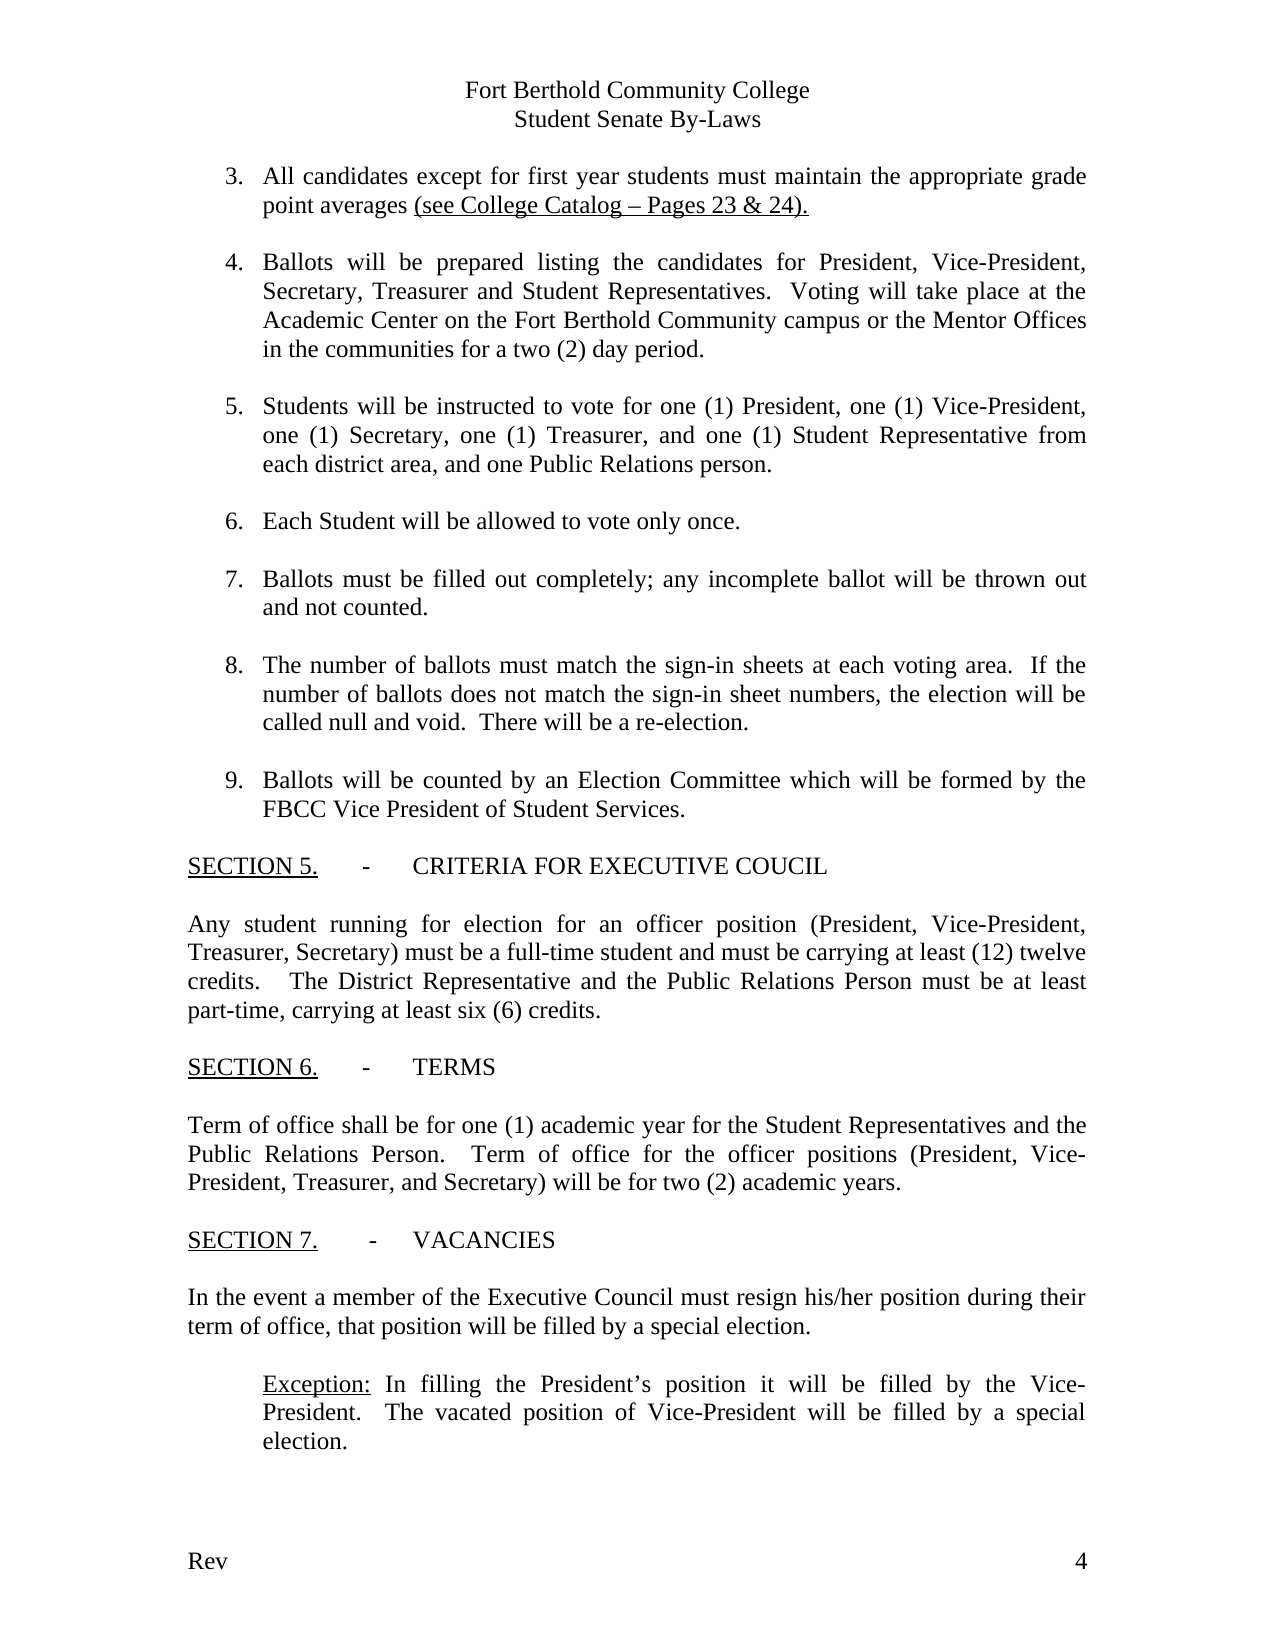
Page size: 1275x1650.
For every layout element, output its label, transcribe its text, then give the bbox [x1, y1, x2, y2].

text Any student running for election for an officer position (President, Vice-President, Treasurer, Secretary) must be a full-time student and must be carrying at least (12) twelve credits. The District Representative and the Public Relations Person must be at least part-time, carrying at least six (6) credits. [187, 909, 1087, 1024]
list Ballots must be filled out completely; any incomplete ballot will be thrown out and not counted. [225, 564, 1087, 621]
list Ballots will be counted by an Election Committee which will be formed by the FBCC Vice President of Student Services. [225, 765, 1087, 822]
list All candidates except for first year students must maintain the appropriate grade point averages (see College Catalog – Pages 23 & 24). [225, 161, 1087, 219]
text Exception: In filling the President’s position it will be filled by the Vice-President. The vacated position of Vice-President will be filled by a special election. [262, 1369, 1087, 1455]
text SECTION 6. - TERMS [187, 1052, 1087, 1081]
text In the event a member of the Executive Council must resign his/her position during their term of office, that position will be filled by a special election. [187, 1282, 1087, 1340]
text Term of office shall be for one (1) academic year for the Student Representatives and the Public Relations Person. Term of office for the officer positions (President, Vice-President, Treasurer, and Secretary) will be for two (2) academic years. [187, 1110, 1087, 1196]
list Ballots will be prepared listing the candidates for President, Vice-President, Secretary, Treasurer and Student Representatives. Voting will take place at the Academic Center on the Fort Berthold Community campus or the Mentor Offices in the communities for a two (2) day period. [225, 247, 1087, 362]
text SECTION 5. - CRITERIA FOR EXECUTIVE COUCIL [187, 851, 1087, 880]
list Each Student will be allowed to vote only once. [225, 506, 1087, 535]
text SECTION 7. - VACANCIES [187, 1225, 1087, 1254]
list Students will be instructed to vote for one (1) President, one (1) Vice-President, one (1) Secretary, one (1) Treasurer, and one (1) Student Representative from each district area, and one Public Relations person. [225, 391, 1087, 477]
list The number of ballots must match the sign-in sheets at each voting area. If the number of ballots does not match the sign-in sheet numbers, the election will be called null and void. There will be a re-election. [225, 650, 1087, 736]
